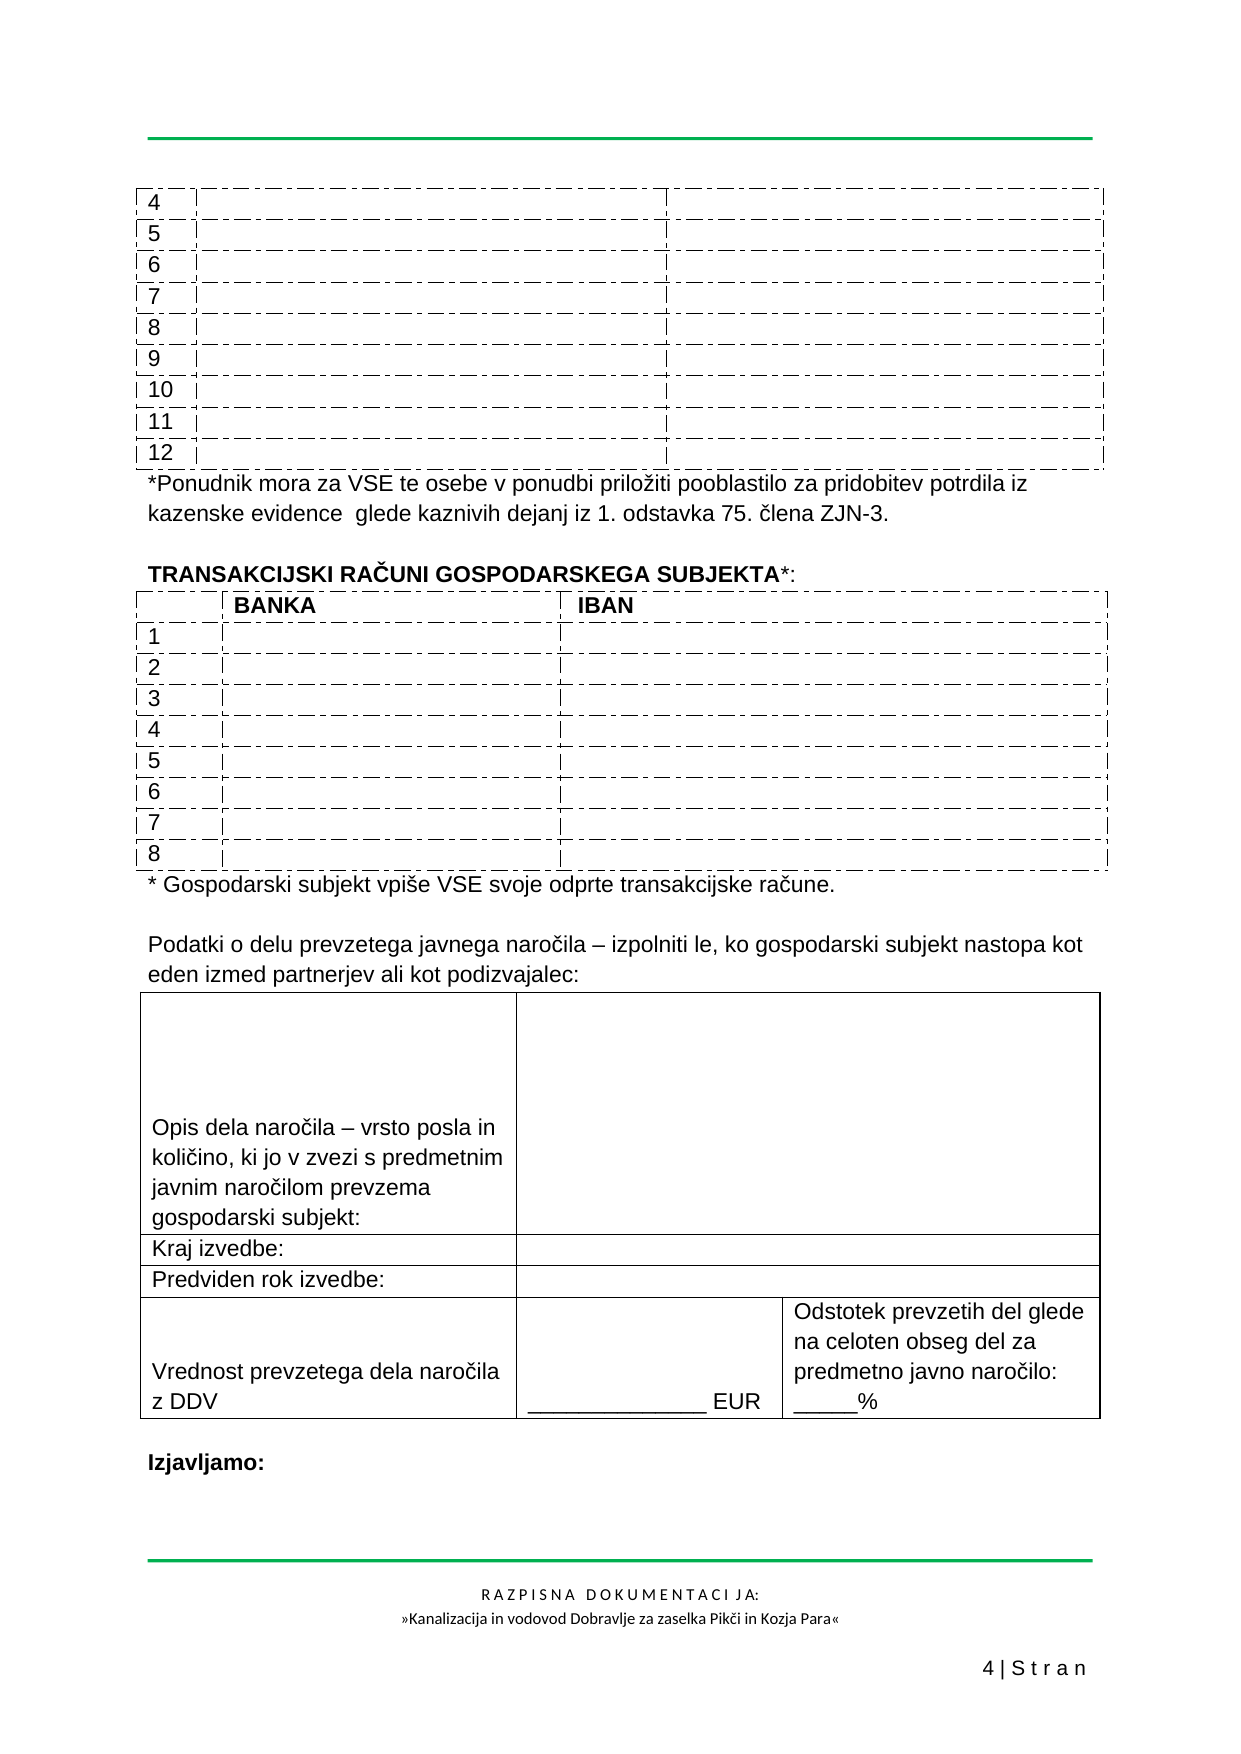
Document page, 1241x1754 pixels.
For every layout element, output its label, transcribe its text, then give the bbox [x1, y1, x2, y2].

table_cell 11 [136, 407, 196, 438]
table_cell [196, 438, 666, 469]
table_cell 8 [136, 839, 222, 870]
table_cell [560, 746, 1107, 777]
table_cell 3 [136, 684, 222, 715]
table_cell [560, 715, 1107, 746]
table_cell [560, 808, 1107, 839]
table_cell [223, 777, 560, 808]
table_cell [517, 1266, 1099, 1297]
table_cell [560, 684, 1107, 715]
table_cell [666, 407, 1104, 438]
table_cell [196, 282, 666, 313]
table_cell [560, 839, 1107, 870]
table_cell [223, 839, 560, 870]
table_cell [223, 746, 560, 777]
table_cell 5 [136, 746, 222, 777]
table_cell 9 [136, 344, 196, 375]
text Izjavljamo: [148, 1449, 1093, 1476]
table_cell 4 [136, 715, 222, 746]
table_cell [223, 653, 560, 684]
table_cell 8 [136, 313, 196, 344]
table_cell 6 [136, 777, 222, 808]
table_cell [560, 777, 1107, 808]
table_cell [196, 375, 666, 407]
table_cell 7 [136, 808, 222, 839]
table_cell [223, 715, 560, 746]
table_cell [196, 407, 666, 438]
table_cell [666, 250, 1104, 282]
table_cell [666, 438, 1104, 469]
table_cell 1 [136, 622, 222, 653]
table_cell [196, 344, 666, 375]
table_header [136, 591, 222, 622]
table_cell [196, 250, 666, 282]
table_cell [666, 375, 1104, 407]
table_header [517, 993, 1099, 1234]
table_cell [666, 313, 1104, 344]
table_cell 7 [136, 282, 196, 313]
table_cell Predviden rok izvedbe: [141, 1266, 516, 1297]
table_cell [666, 188, 1104, 219]
table_cell [666, 344, 1104, 375]
table_header BANKA [223, 591, 560, 622]
text TRANSAKCIJSKI RAČUNI GOSPODARSKEGA SUBJEKTA*: [148, 561, 1093, 587]
table_cell [223, 684, 560, 715]
table_cell 10 [136, 375, 196, 407]
table_cell 4 [136, 188, 196, 219]
table_cell [560, 653, 1107, 684]
table_cell Odstotek prevzetih del glede na celoten obseg del za predmetno javno naročilo: _____% [783, 1298, 1099, 1418]
table_cell [666, 282, 1104, 313]
table_cell [196, 313, 666, 344]
table_cell 5 [136, 219, 196, 250]
table_cell 6 [136, 250, 196, 282]
table_cell [666, 219, 1104, 250]
table_header Opis dela naročila – vrsto posla in količino, ki jo v zvezi s predmetnim javnim naročilom prevzema gospodarski subjekt: [141, 993, 516, 1234]
table_cell [560, 622, 1107, 653]
table_cell [223, 622, 560, 653]
table_cell ______________ EUR [517, 1298, 782, 1418]
table_cell [196, 219, 666, 250]
table_cell [517, 1235, 1099, 1265]
text *Ponudnik mora za VSE te osebe v ponudbi priložiti pooblastilo za pridobitev potrdila iz kazenske evidence glede kaznivih dejanj iz 1. odstavka 75. člena ZJN-3. [148, 470, 1093, 527]
table_cell Kraj izvedbe: [141, 1235, 516, 1265]
text * Gospodarski subjekt vpiše VSE svoje odprte transakcijske račune. [148, 871, 1093, 897]
text Podatki o delu prevzetega javnega naročila – izpolniti le, ko gospodarski subjekt nastopa kot eden izmed partnerjev ali kot podizvajalec: [148, 931, 1093, 988]
table_cell Vrednost prevzetega dela naročila z DDV [141, 1298, 516, 1418]
table_header IBAN [560, 591, 1107, 622]
table_cell [196, 188, 666, 219]
table_cell 12 [136, 438, 196, 469]
table_cell 2 [136, 653, 222, 684]
table_cell [223, 808, 560, 839]
